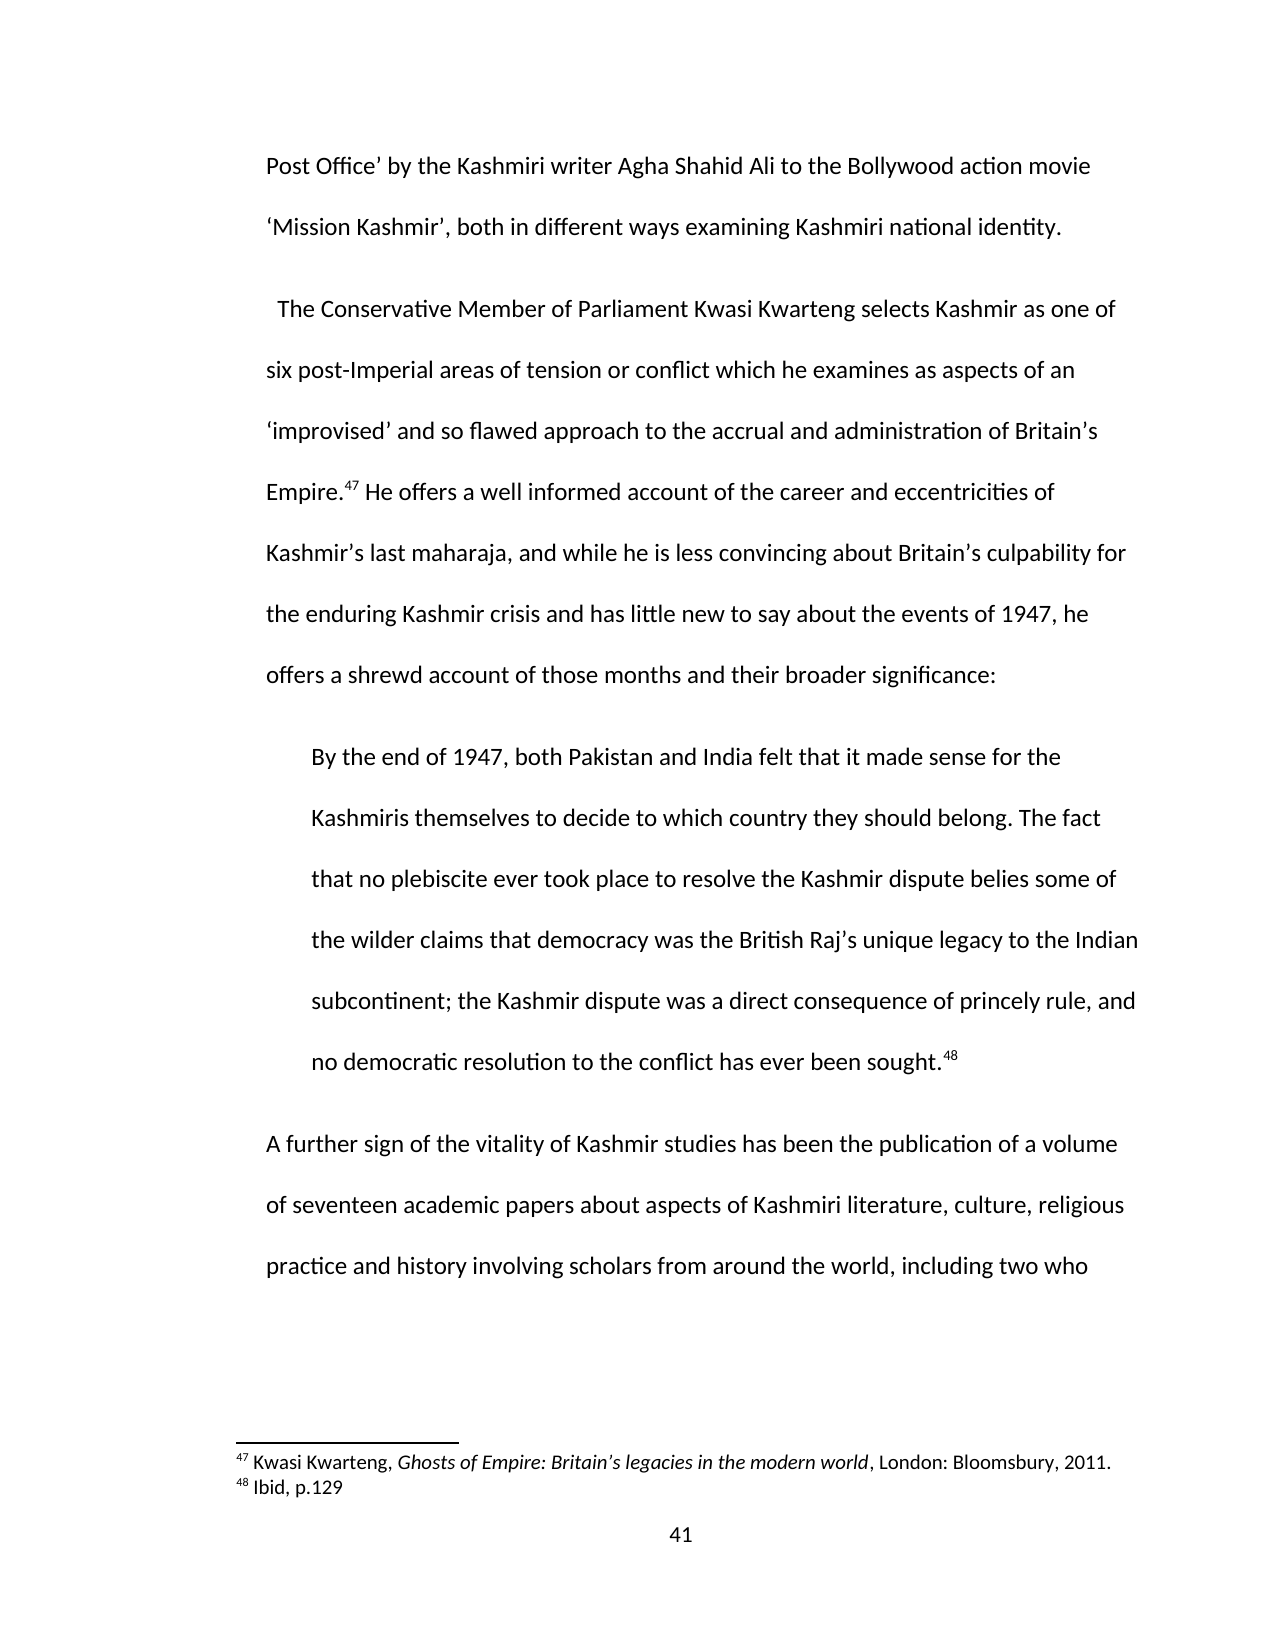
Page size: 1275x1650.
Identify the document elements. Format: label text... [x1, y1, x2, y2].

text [266, 1128, 1139, 1281]
text By the end of 1947, both Pakistan and India felt that it made sense for the Kashmiris themselves to decide to which country they should belong. The fact that no plebiscite ever took place to resolve the Kashmir dispute belies some of the wilder claims that democracy was the British Raj’s unique legacy to the Indian subcontinent; the Kashmir dispute was a direct consequence of princely rule, and no democratic resolution to the conflict has ever been sought. [311, 741, 1139, 1077]
text The Conservative Member of Parliament Kwasi Kwarteng selects Kashmir as one of six post-Imperial areas of tension or conflict which he examines as aspects of an ‘improvised’ and so flawed approach to the accrual and administration of Britain’s Empire. He offers a well informed account of the career and eccentricities of Kashmir’s last maharaja, and while he is less convincing about Britain’s culpability for the enduring Kashmir crisis and has little new to say about the events of 1947, he offers a shrewd account of those months and their broader significance: [266, 293, 1139, 690]
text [266, 150, 1139, 242]
